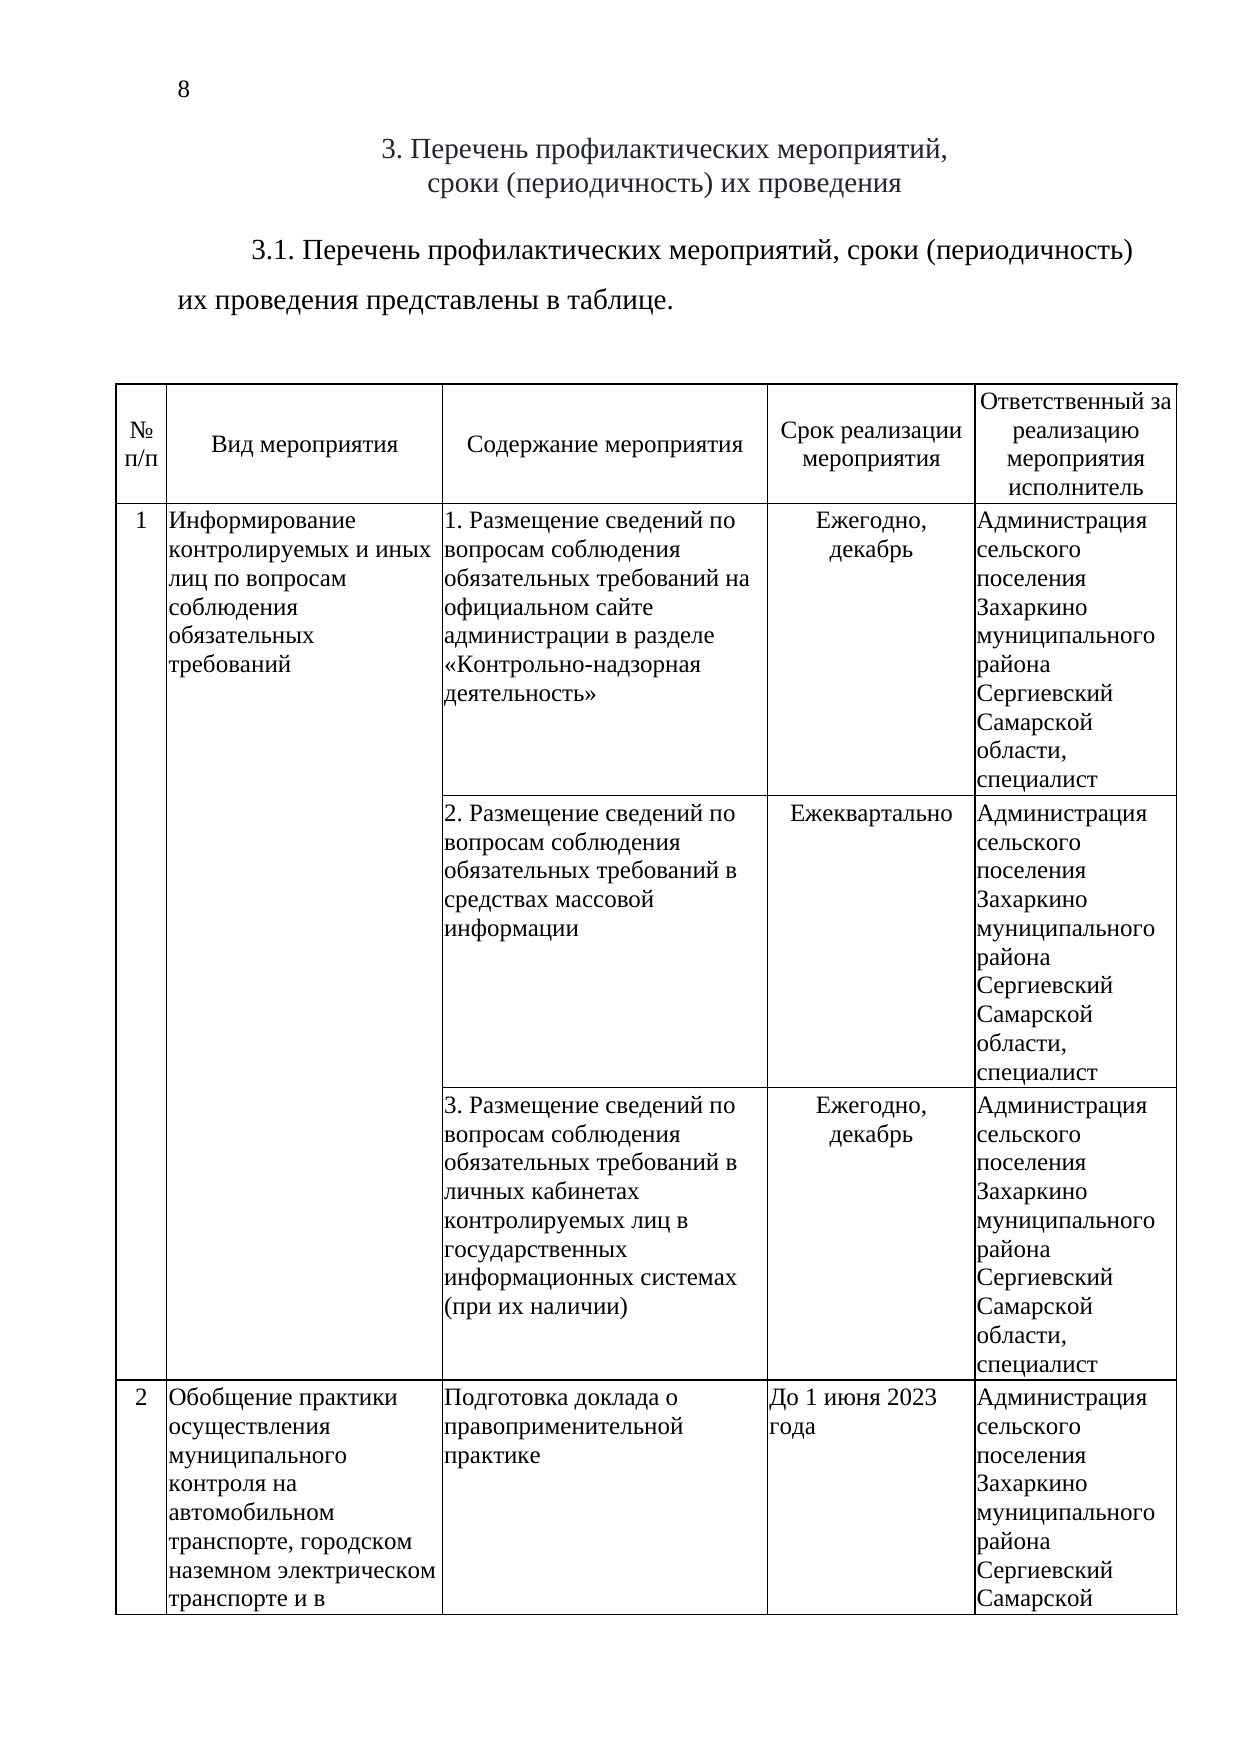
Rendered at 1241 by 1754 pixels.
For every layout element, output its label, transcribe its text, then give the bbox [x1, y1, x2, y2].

table_cell Администрация сельского поселения Захаркино муниципального района Сергиевский Самарской области, специалист [976, 504, 1176, 795]
table_cell 3. Размещение сведений по вопросам соблюдения обязательных требований в личных кабинетах контролируемых лиц в государственных информационных системах (при их наличии) [443, 1088, 767, 1379]
table_header Ответственный за реализацию мероприятия исполнитель [976, 385, 1176, 502]
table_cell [443, 1381, 767, 1614]
table_header Содержание мероприятия [443, 385, 767, 502]
table_cell Информирование контролируемых и иных лиц по вопросам соблюдения обязательных требований [167, 504, 442, 1379]
table_cell 2. Размещение сведений по вопросам соблюдения обязательных требований в средствах массовой информации [443, 796, 767, 1087]
text 3. Перечень профилактических мероприятий, [177, 131, 1152, 165]
table_header № п/п [117, 385, 166, 502]
table_header Срок реализации мероприятия [768, 385, 974, 502]
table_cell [167, 1381, 442, 1614]
table_cell 2 [117, 1381, 166, 1614]
text 3.1. Перечень профилактических мероприятий, сроки (периодичность) их проведения представлены в таблице. [177, 232, 1152, 316]
table_cell Администрация сельского поселения Захаркино муниципального района Сергиевский Самарской области, специалист [976, 1088, 1176, 1379]
table_cell 1 [117, 504, 166, 1379]
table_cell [976, 1381, 1176, 1614]
table_cell До 1 июня 2023 года [768, 1381, 974, 1614]
text сроки (периодичность) их проведения [177, 165, 1152, 198]
table_cell 1. Размещение сведений по вопросам соблюдения обязательных требований на официальном сайте администрации в разделе «Контрольно-надзорная деятельность» [443, 504, 767, 795]
table_cell Ежеквартально [768, 796, 974, 1087]
table_cell Администрация сельского поселения Захаркино муниципального района Сергиевский Самарской области, специалист [976, 796, 1176, 1087]
table_cell Ежегодно, декабрь [768, 504, 974, 795]
table_cell Ежегодно, декабрь [768, 1088, 974, 1379]
table_header Вид мероприятия [167, 385, 442, 502]
